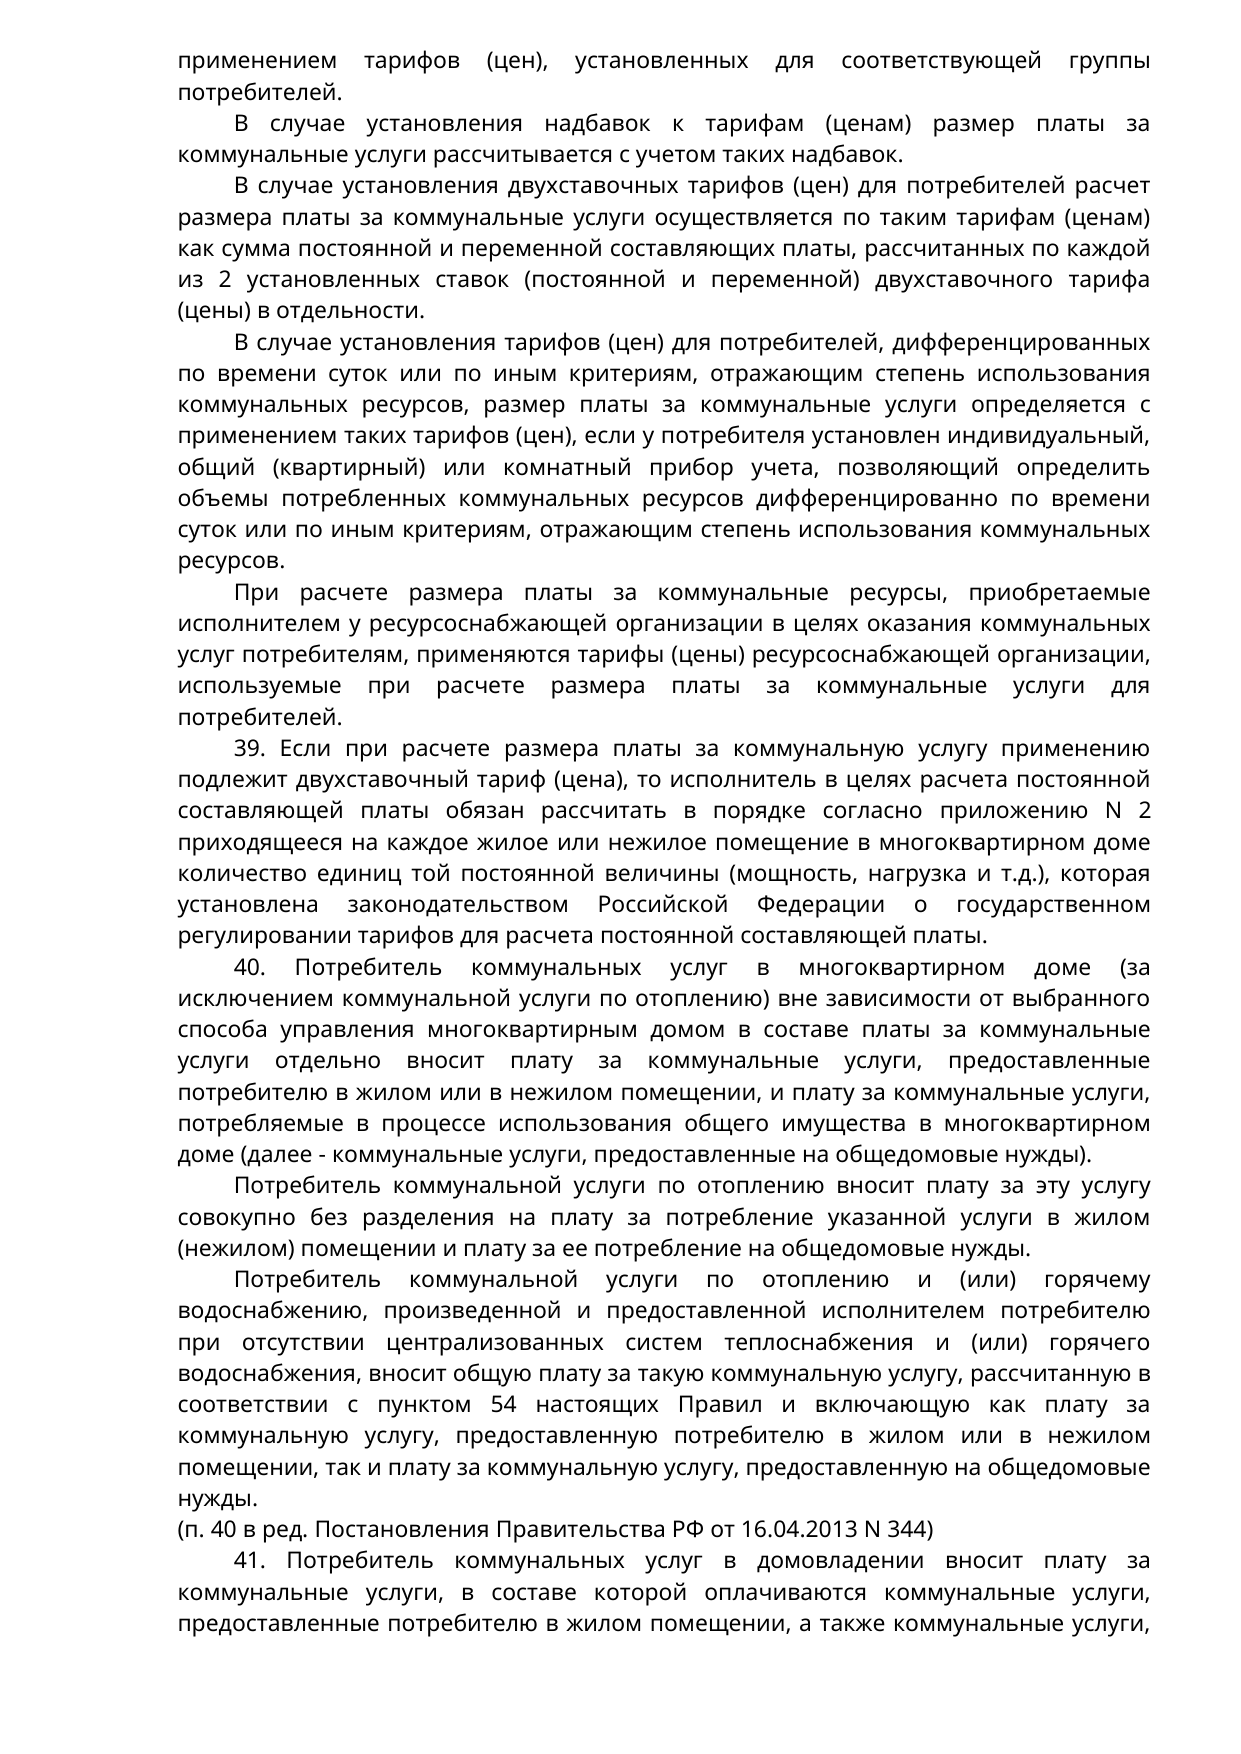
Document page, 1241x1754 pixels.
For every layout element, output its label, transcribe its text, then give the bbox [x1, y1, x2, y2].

text При расчете размера платы за коммунальные ресурсы, приобретаемые исполнителем у ресурсоснабжающей организации в целях оказания коммунальных услуг потребителям, применяются тарифы (цены) ресурсоснабжающей организации, используемые при расчете размера платы за коммунальные услуги для потребителей. [177, 576, 1152, 732]
text В случае установления двухставочных тарифов (цен) для потребителей расчет размера платы за коммунальные услуги осуществляется по таким тарифам (ценам) как сумма постоянной и переменной составляющих платы, рассчитанных по каждой из 2 установленных ставок (постоянной и переменной) двухставочного тарифа (цены) в отдельности. [177, 169, 1152, 326]
text Потребитель коммунальной услуги по отоплению вносит плату за эту услугу совокупно без разделения на плату за потребление указанной услуги в жилом (нежилом) помещении и плату за ее потребление на общедомовые нужды. [177, 1169, 1152, 1263]
text 40. Потребитель коммунальных услуг в многоквартирном доме (за исключением коммунальной услуги по отоплению) вне зависимости от выбранного способа управления многоквартирным домом в составе платы за коммунальные услуги отдельно вносит плату за коммунальные услуги, предоставленные потребителю в жилом или в нежилом помещении, и плату за коммунальные услуги, потребляемые в процессе использования общего имущества в многоквартирном доме (далее - коммунальные услуги, предоставленные на общедомовые нужды). [177, 951, 1152, 1169]
text (п. 40 в ред. Постановления Правительства РФ от 16.04.2013 N 344) [177, 1513, 1152, 1544]
text Потребитель коммунальной услуги по отоплению и (или) горячему водоснабжению, произведенной и предоставленной исполнителем потребителю при отсутствии централизованных систем теплоснабжения и (или) горячего водоснабжения, вносит общую плату за такую коммунальную услугу, рассчитанную в соответствии с пунктом 54 настоящих Правил и включающую как плату за коммунальную услугу, предоставленную потребителю в жилом или в нежилом помещении, так и плату за коммунальную услугу, предоставленную на общедомовые нужды. [177, 1263, 1152, 1513]
text 39. Если при расчете размера платы за коммунальную услугу применению подлежит двухставочный тариф (цена), то исполнитель в целях расчета постоянной составляющей платы обязан рассчитать в порядке согласно приложению N 2 приходящееся на каждое жилое или нежилое помещение в многоквартирном доме количество единиц той постоянной величины (мощность, нагрузка и т.д.), которая установлена законодательством Российской Федерации о государственном регулировании тарифов для расчета постоянной составляющей платы. [177, 732, 1152, 951]
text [177, 44, 1152, 107]
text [177, 1544, 1152, 1638]
text В случае установления надбавок к тарифам (ценам) размер платы за коммунальные услуги рассчитывается с учетом таких надбавок. [177, 107, 1152, 169]
text В случае установления тарифов (цен) для потребителей, дифференцированных по времени суток или по иным критериям, отражающим степень использования коммунальных ресурсов, размер платы за коммунальные услуги определяется с применением таких тарифов (цен), если у потребителя установлен индивидуальный, общий (квартирный) или комнатный прибор учета, позволяющий определить объемы потребленных коммунальных ресурсов дифференцированно по времени суток или по иным критериям, отражающим степень использования коммунальных ресурсов. [177, 326, 1152, 576]
